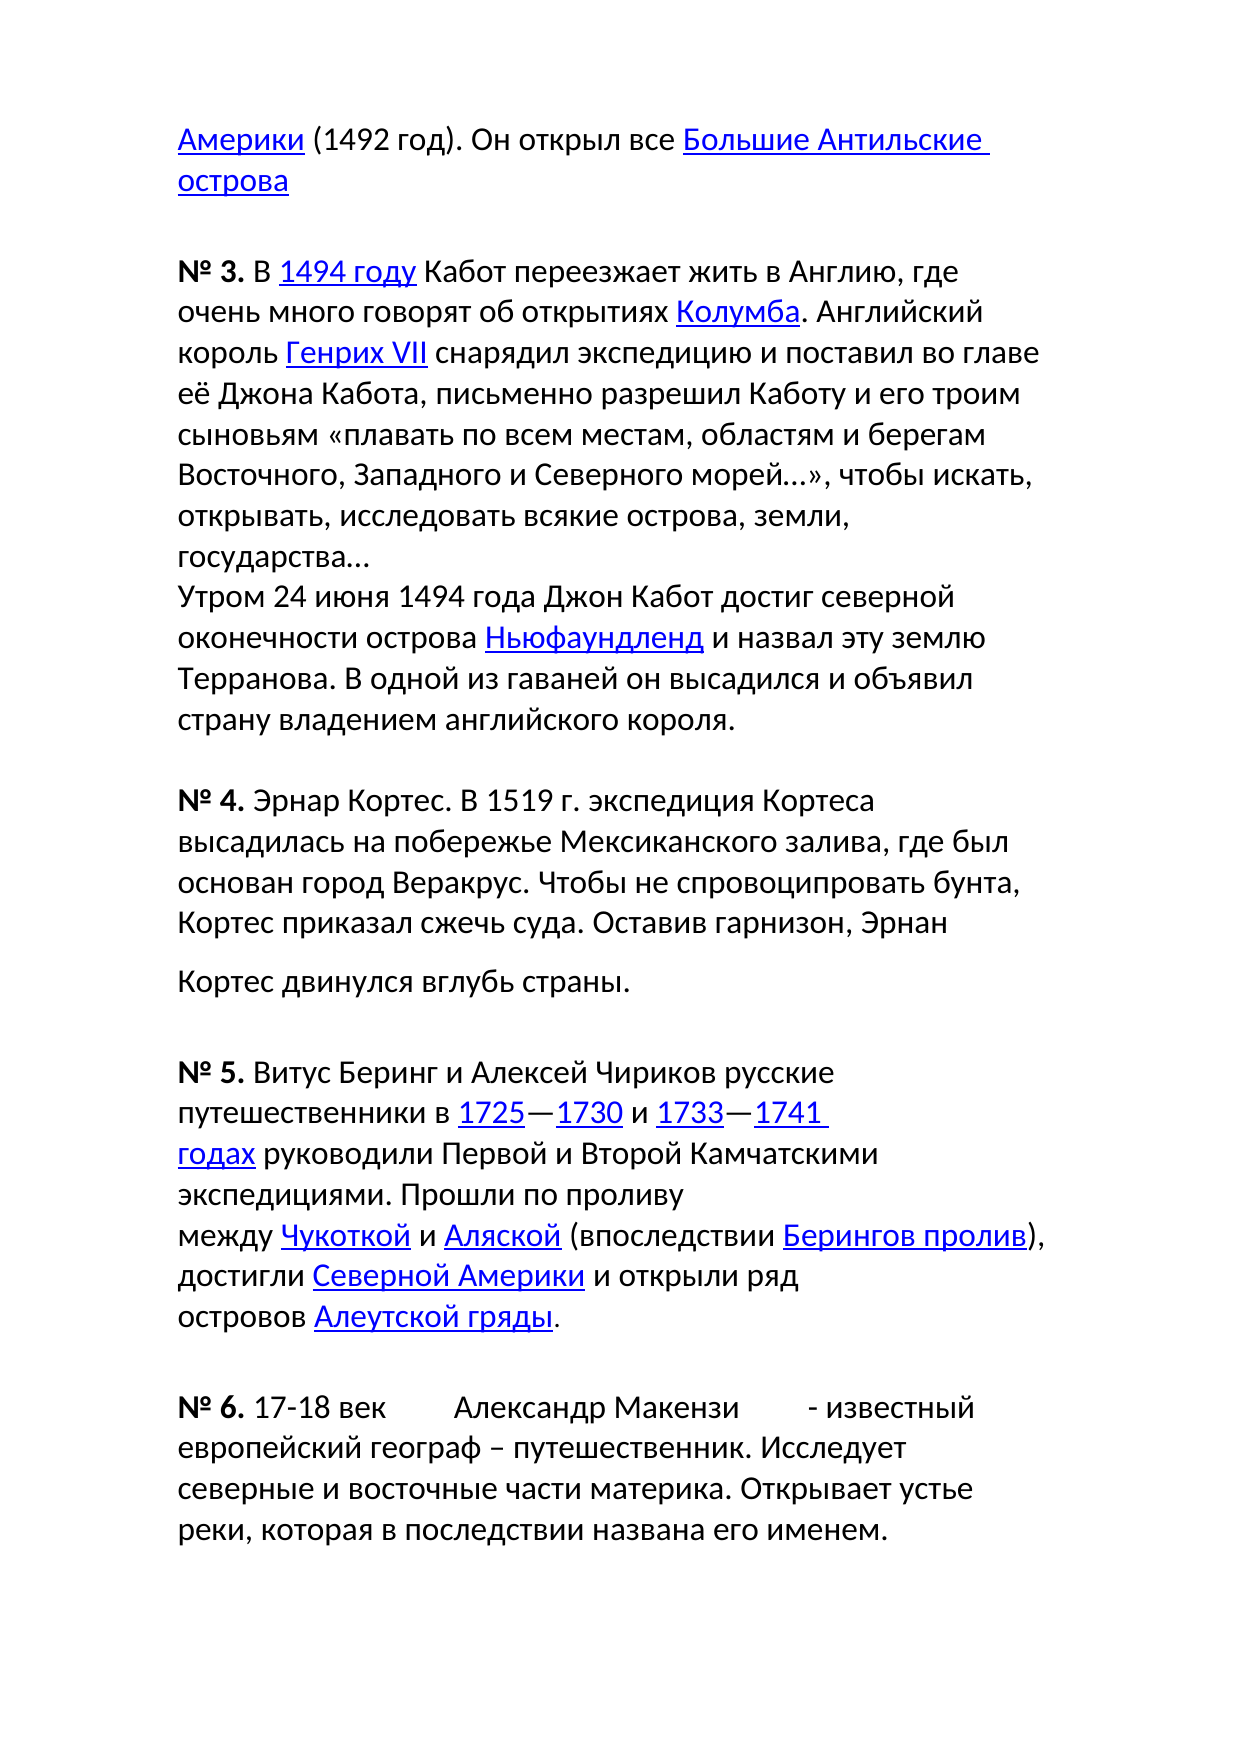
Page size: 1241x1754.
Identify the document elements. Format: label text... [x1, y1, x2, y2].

text № 6. 17-18 век Александр Макензи - известный европейский географ – путешественник. Исследует северные и восточные части материка. Открывает устье реки, которая в последствии названа его именем. [177, 1386, 1048, 1549]
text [177, 118, 1048, 199]
text № 3. В 1494 году Кабот переезжает жить в Англию, где очень много говорят об открытиях Колумба. Английский король Генрих VII снарядил экспедицию и поставил во главе её Джона Кабота, письменно разрешил Каботу и его троим сыновьям «плавать по всем местам, областям и берегам Восточного, Западного и Северного морей…», чтобы искать, открывать, исследовать всякие острова, земли, государства… [177, 250, 1048, 576]
text № 4. Эрнар Кортес. В 1519 г. экспедиция Кортеса высадилась на побережье Мексиканского залива, где был основан город Веракрус. Чтобы не спровоципровать бунта, Кортес приказал сжечь суда. Оставив гарнизон, Эрнан Кортес двинулся вглубь страны. [177, 779, 1048, 1001]
text № 5. Витус Беринг и Алексей Чириков русские путешественники в 1725—1730 и 1733—1741 годах руководили Первой и Второй Камчатскими экспедициями. Прошли по проливу между Чукоткой и Аляской (впоследствии Берингов пролив), достигли Северной Америки и открыли ряд островов Алеутской гряды. [177, 1051, 1048, 1336]
text Утром 24 июня 1494 года Джон Кабот достиг северной оконечности острова Ньюфаундленд и назвал эту землю Терранова. В одной из гаваней он высадился и объявил страну владением английского короля. [177, 576, 1048, 738]
